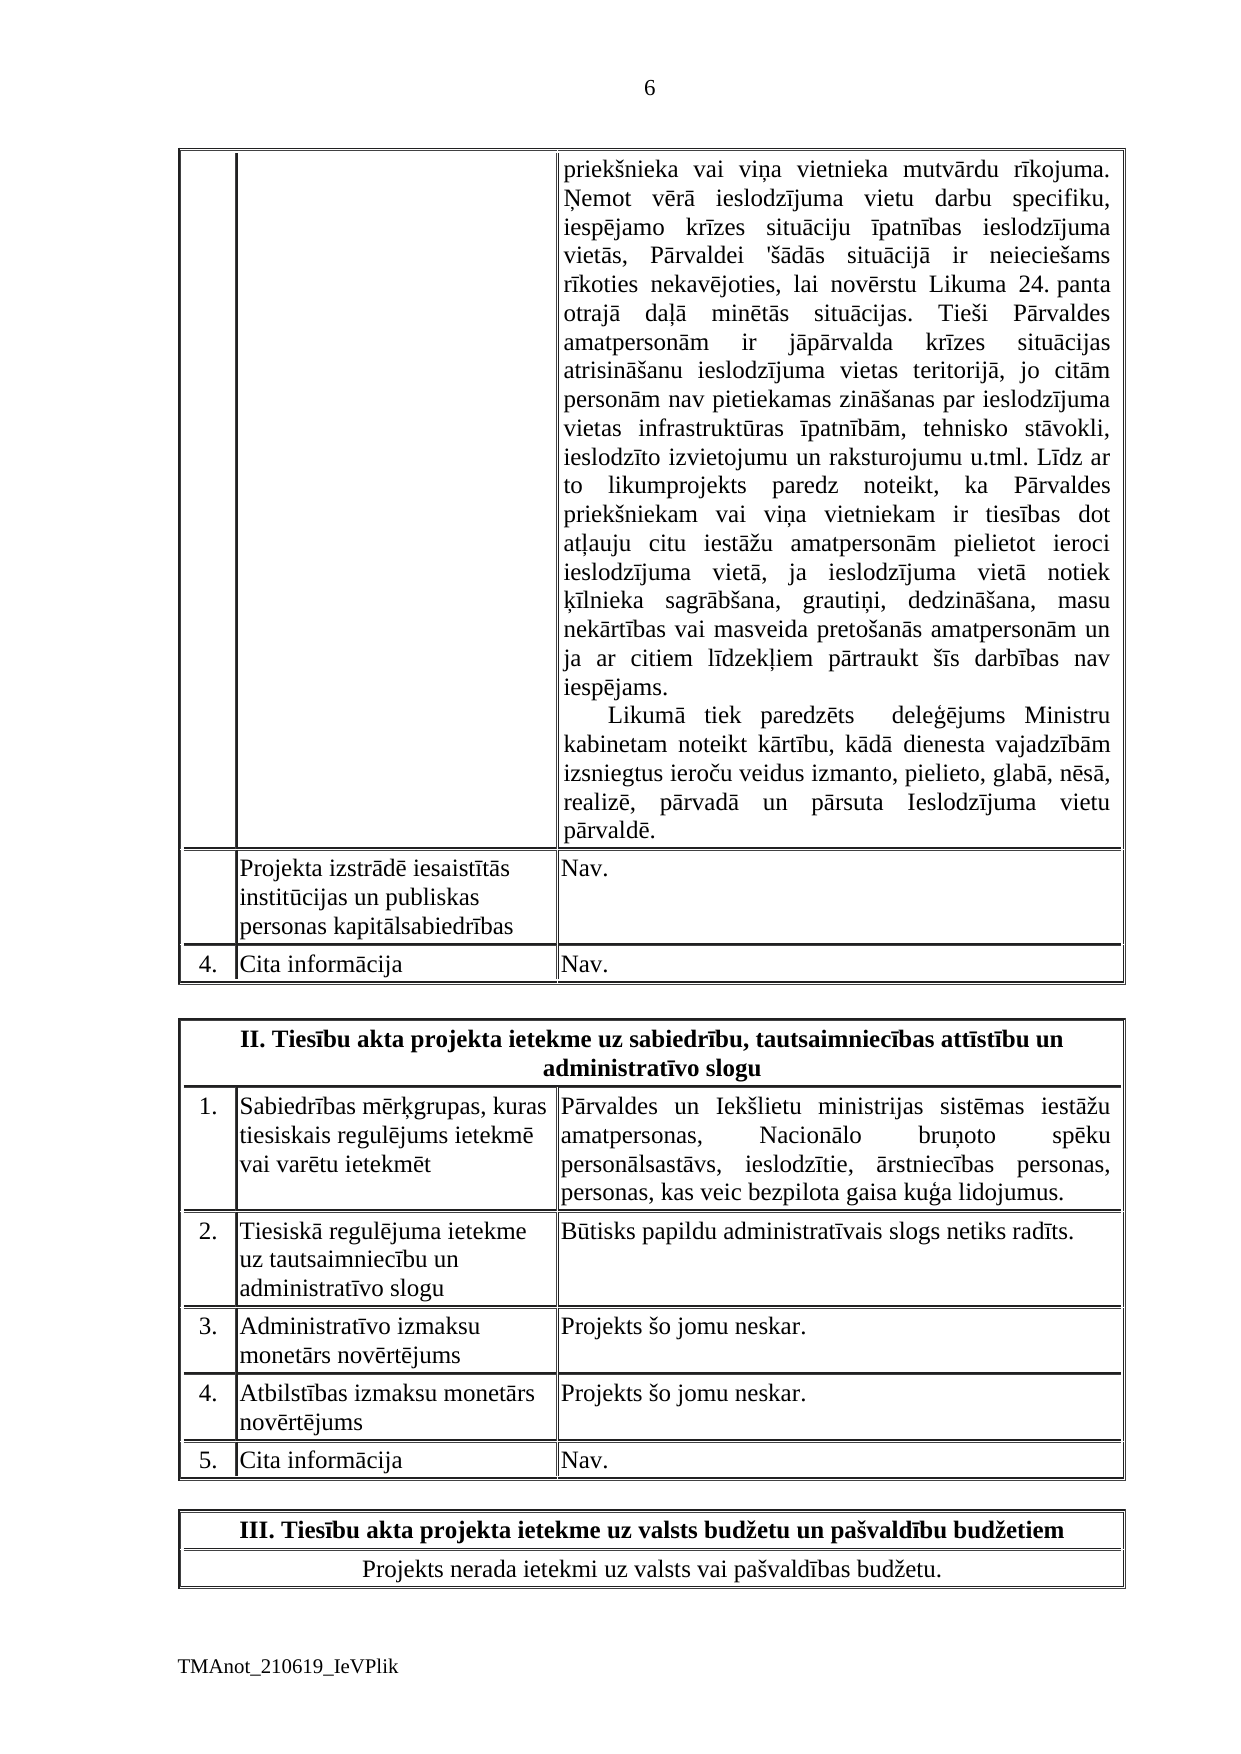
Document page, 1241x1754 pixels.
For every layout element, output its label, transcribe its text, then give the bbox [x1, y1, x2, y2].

table_cell 1. [181, 1085, 235, 1209]
table_cell 4. [180, 943, 236, 981]
table_cell Pārvaldes un Iekšlietu ministrijas sistēmas iestāžu amatpersonas, Nacionālo bruņoto spēku personālsastāvs, ieslodzītie, ārstniecības personas, personas, kas veic bezpilota gaisa kuģa lidojumus. [559, 1085, 1123, 1209]
table_header II. Tiesību akta projekta ietekme uz sabiedrību, tautsaimniecības attīstību un administratīvo slogu [181, 1021, 1123, 1085]
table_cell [558, 151, 1123, 847]
table_cell Būtisks papildu administratīvais slogs netiks radīts. [559, 1209, 1123, 1305]
table_cell Projekts šo jomu neskar. [559, 1305, 1123, 1372]
table_cell Sabiedrības mērķgrupas, kuras tiesiskais regulējums ietekmē vai varētu ietekmēt [238, 1088, 556, 1209]
table_cell Atbilstības izmaksu monetārs novērtējums [238, 1375, 556, 1439]
table_cell 2. [181, 1209, 235, 1305]
table_cell Projekts nerada ietekmi uz valsts vai pašvaldības budžetu. [181, 1548, 1123, 1586]
table_cell [181, 847, 235, 943]
table_cell Projekta izstrādē iesaistītās institūcijas un publiskas personas kapitālsabiedrības [238, 851, 556, 943]
table_cell Cita informācija [236, 1443, 557, 1477]
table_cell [236, 151, 557, 847]
table_cell Projekts šo jomu neskar. [559, 1372, 1123, 1439]
table_cell Administratīvo izmaksu monetārs novērtējums [238, 1309, 556, 1372]
table_cell Nav. [559, 847, 1123, 943]
table_cell Nav. [558, 943, 1124, 981]
table_cell Nav. [558, 1439, 1123, 1477]
table_cell 4. [181, 1372, 235, 1439]
table_cell 3. [181, 1305, 235, 1372]
table_cell 5. [181, 1439, 236, 1477]
table_cell Cita informācija [236, 946, 557, 981]
table_header III. Tiesību akta projekta ietekme uz valsts budžetu un pašvaldību budžetiem [181, 1513, 1123, 1547]
table_cell Tiesiskā regulējuma ietekme uz tautsaimniecību un administratīvo slogu [238, 1213, 556, 1305]
table_cell 2. [181, 151, 236, 847]
